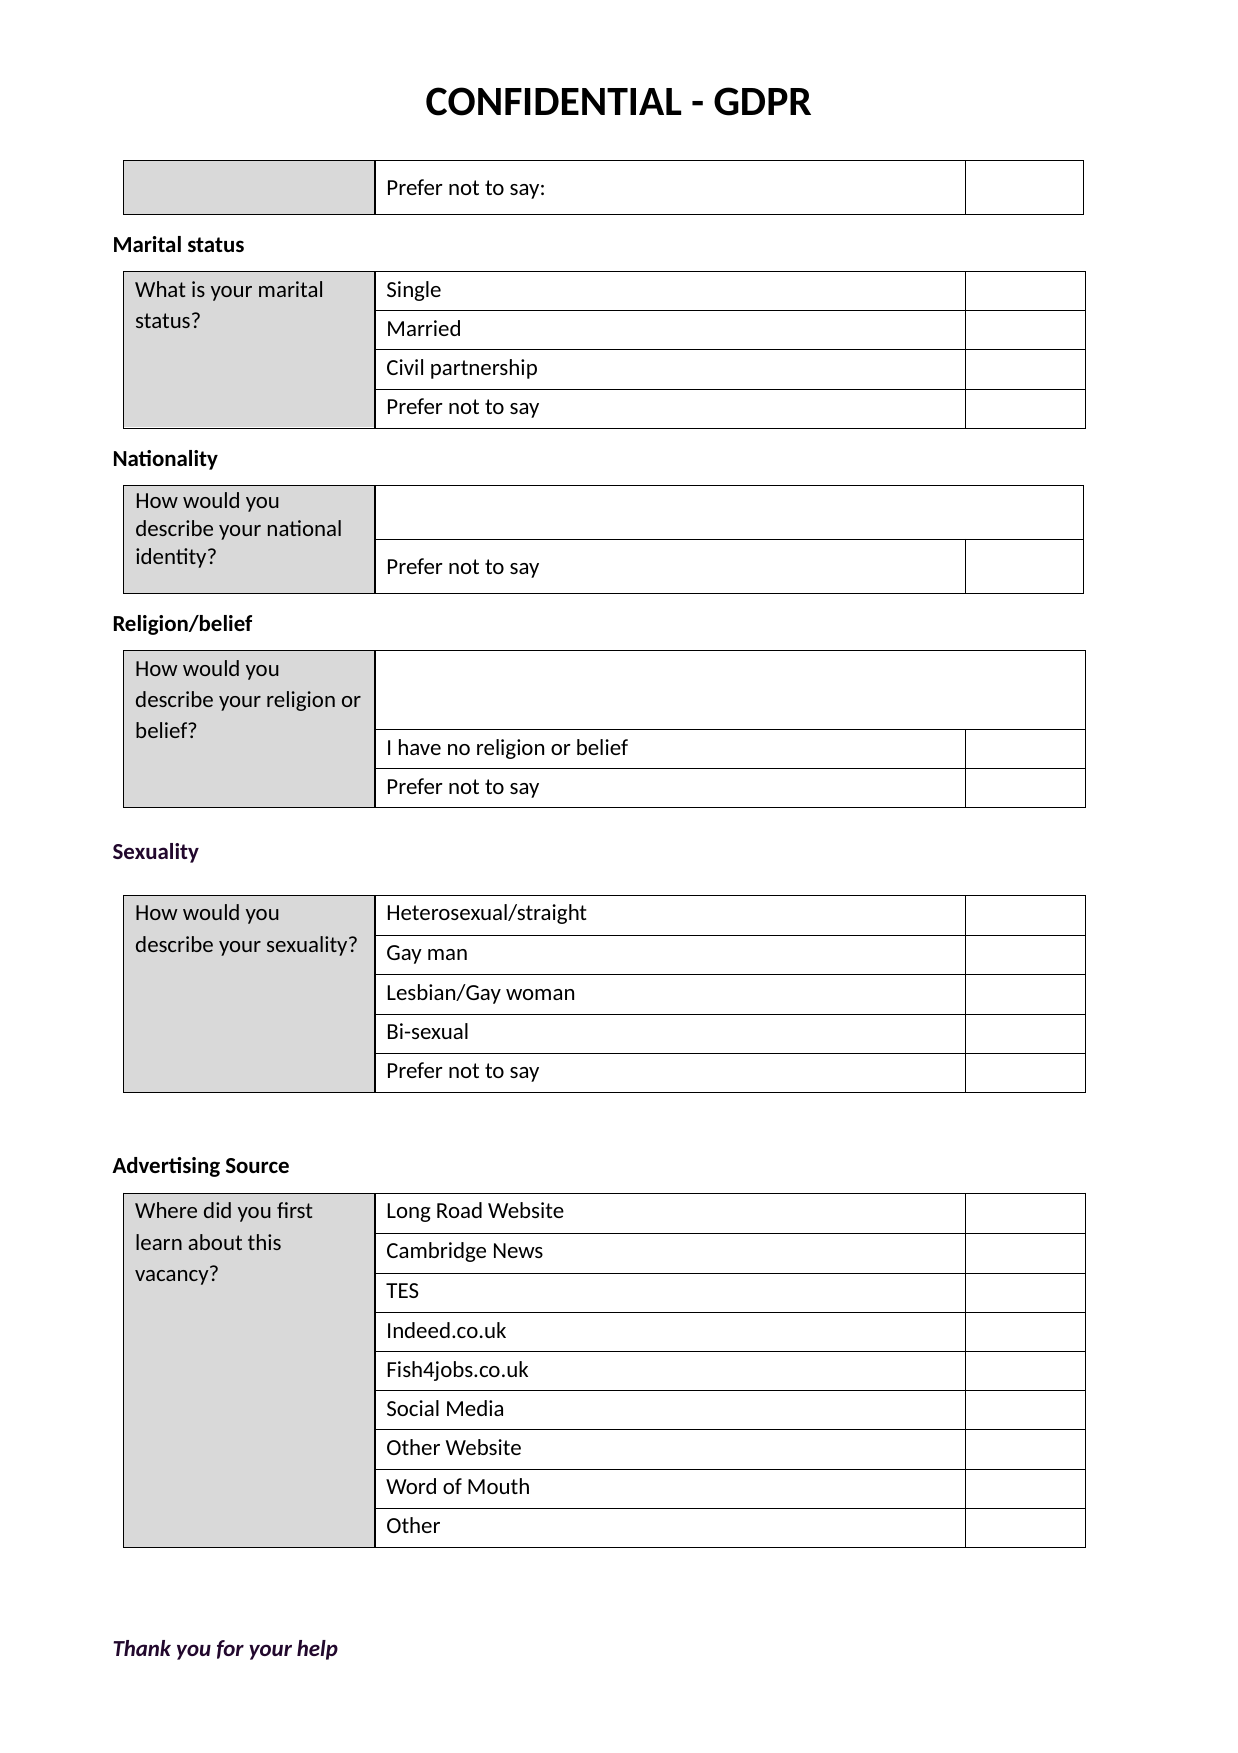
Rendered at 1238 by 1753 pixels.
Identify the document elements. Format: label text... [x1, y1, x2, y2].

table_cell [966, 390, 1085, 427]
table_header Where did you first learn about this vacancy? [124, 1194, 374, 1547]
table_header How would you describe your sexuality? [124, 896, 374, 1092]
text Nationality [112, 441, 1125, 472]
table_cell [966, 975, 1085, 1013]
table_cell Married [376, 311, 965, 349]
table_cell [966, 936, 1085, 974]
table_cell Gay man [376, 936, 965, 974]
table_cell Prefer not to say [376, 390, 965, 427]
table_header [376, 486, 1083, 539]
table_cell [966, 1015, 1085, 1052]
table_cell Indeed.co.uk [376, 1313, 965, 1351]
table_header [966, 896, 1085, 934]
table_cell TES [376, 1274, 965, 1312]
text Thank you for your help [112, 1634, 1125, 1662]
table_cell Fish4jobs.co.uk [376, 1352, 965, 1390]
table_header [966, 1194, 1085, 1232]
table_header [966, 272, 1085, 310]
text Sexuality [112, 837, 1125, 866]
table_cell [966, 1352, 1085, 1390]
table_cell Prefer not to say [376, 1054, 965, 1092]
table_cell Prefer not to say [376, 769, 965, 807]
table_cell Bi-sexual [376, 1015, 965, 1052]
table_header Long Road Website [376, 1194, 965, 1232]
table_cell [966, 730, 1085, 768]
table_cell Civil partnership [376, 350, 965, 388]
table_header Single [376, 272, 965, 310]
table_cell [966, 540, 1083, 593]
table_cell [966, 1054, 1085, 1092]
text Marital status [112, 227, 1125, 259]
text Advertising Source [112, 1149, 1125, 1180]
table_cell I have no religion or belief [376, 730, 965, 768]
table_header Heterosexual/straight [376, 896, 965, 934]
table_cell Other Website [376, 1430, 965, 1468]
table_cell Social Media [376, 1391, 965, 1429]
table_cell [966, 161, 1083, 214]
table_header How would you describe your national identity? [124, 486, 374, 593]
table_cell Other [376, 1509, 965, 1547]
table_header How would you describe your religion or belief? [124, 651, 374, 807]
table_cell [966, 1313, 1085, 1351]
table_cell [966, 1430, 1085, 1468]
text Religion/belief [112, 606, 1125, 638]
table_cell [966, 350, 1085, 388]
table_cell Prefer not to say [376, 540, 965, 593]
table_cell Lesbian/Gay woman [376, 975, 965, 1013]
table_cell Word of Mouth [376, 1470, 965, 1507]
table_cell Prefer not to say: [376, 161, 965, 214]
table_header What is your marital status? [124, 272, 374, 427]
table_header [376, 651, 1085, 729]
table_cell Cambridge News [376, 1234, 965, 1272]
table_cell [966, 1470, 1085, 1507]
table_cell [966, 1509, 1085, 1547]
table_cell [966, 1274, 1085, 1312]
table_cell [966, 1234, 1085, 1272]
table_cell [966, 1391, 1085, 1429]
table_cell [966, 769, 1085, 807]
table_cell [966, 311, 1085, 349]
